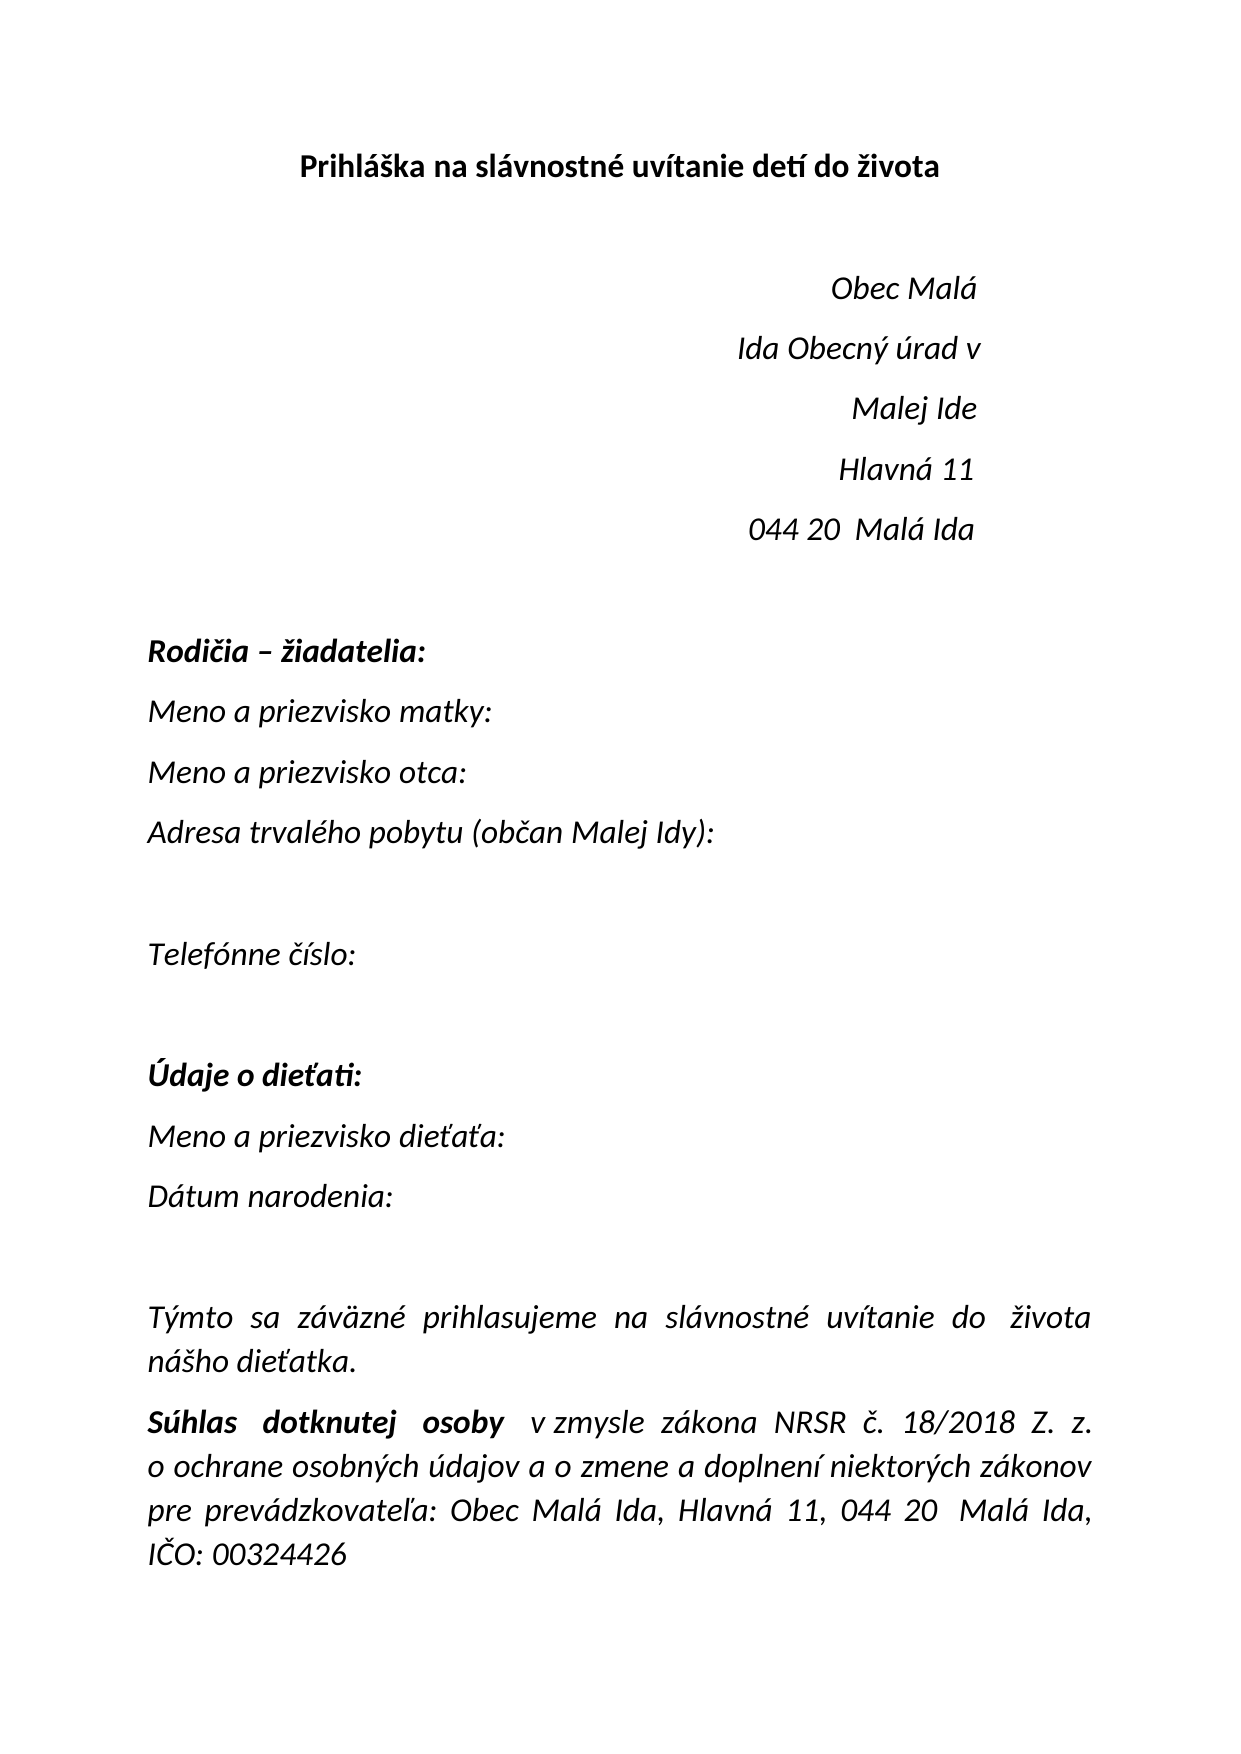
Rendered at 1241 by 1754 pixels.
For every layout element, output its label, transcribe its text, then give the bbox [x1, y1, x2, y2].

text 044 20 Malá Ida [135, 508, 978, 549]
text Adresa trvalého pobytu (občan Malej Idy): [147, 811, 1105, 852]
text Súhlas dotknutej osoby v zmysle zákona NRSR č. 18/2018 Z. z. o ochrane osobných údajov a o zmene a doplnení niektorých zákonov pre prevádzkovateľa: Obec Malá Ida, Hlavná 11, 044 20 Malá Ida, IČO: 00324426 [147, 1401, 1093, 1574]
subtitle Rodičia – žiadatelia: [147, 629, 1105, 670]
text Hlavná 11 [135, 448, 977, 488]
text Meno a priezvisko otca: [147, 751, 1105, 791]
text Telefónne číslo: [147, 933, 1105, 973]
title Prihláška na slávnostné uvítanie detí do života [299, 146, 941, 186]
text Dátum narodenia: [147, 1175, 1105, 1216]
subtitle Údaje o dieťati: [147, 1054, 1105, 1095]
text Týmto sa záväzné prihlasujeme na slávnostné uvítanie do života nášho dieťatka. [147, 1296, 1092, 1381]
text Obec Malá Ida Obecný úrad v Malej Ide [653, 267, 980, 428]
text Meno a priezvisko matky: [147, 690, 1105, 731]
text Meno a priezvisko dieťaťa: [147, 1114, 1105, 1155]
